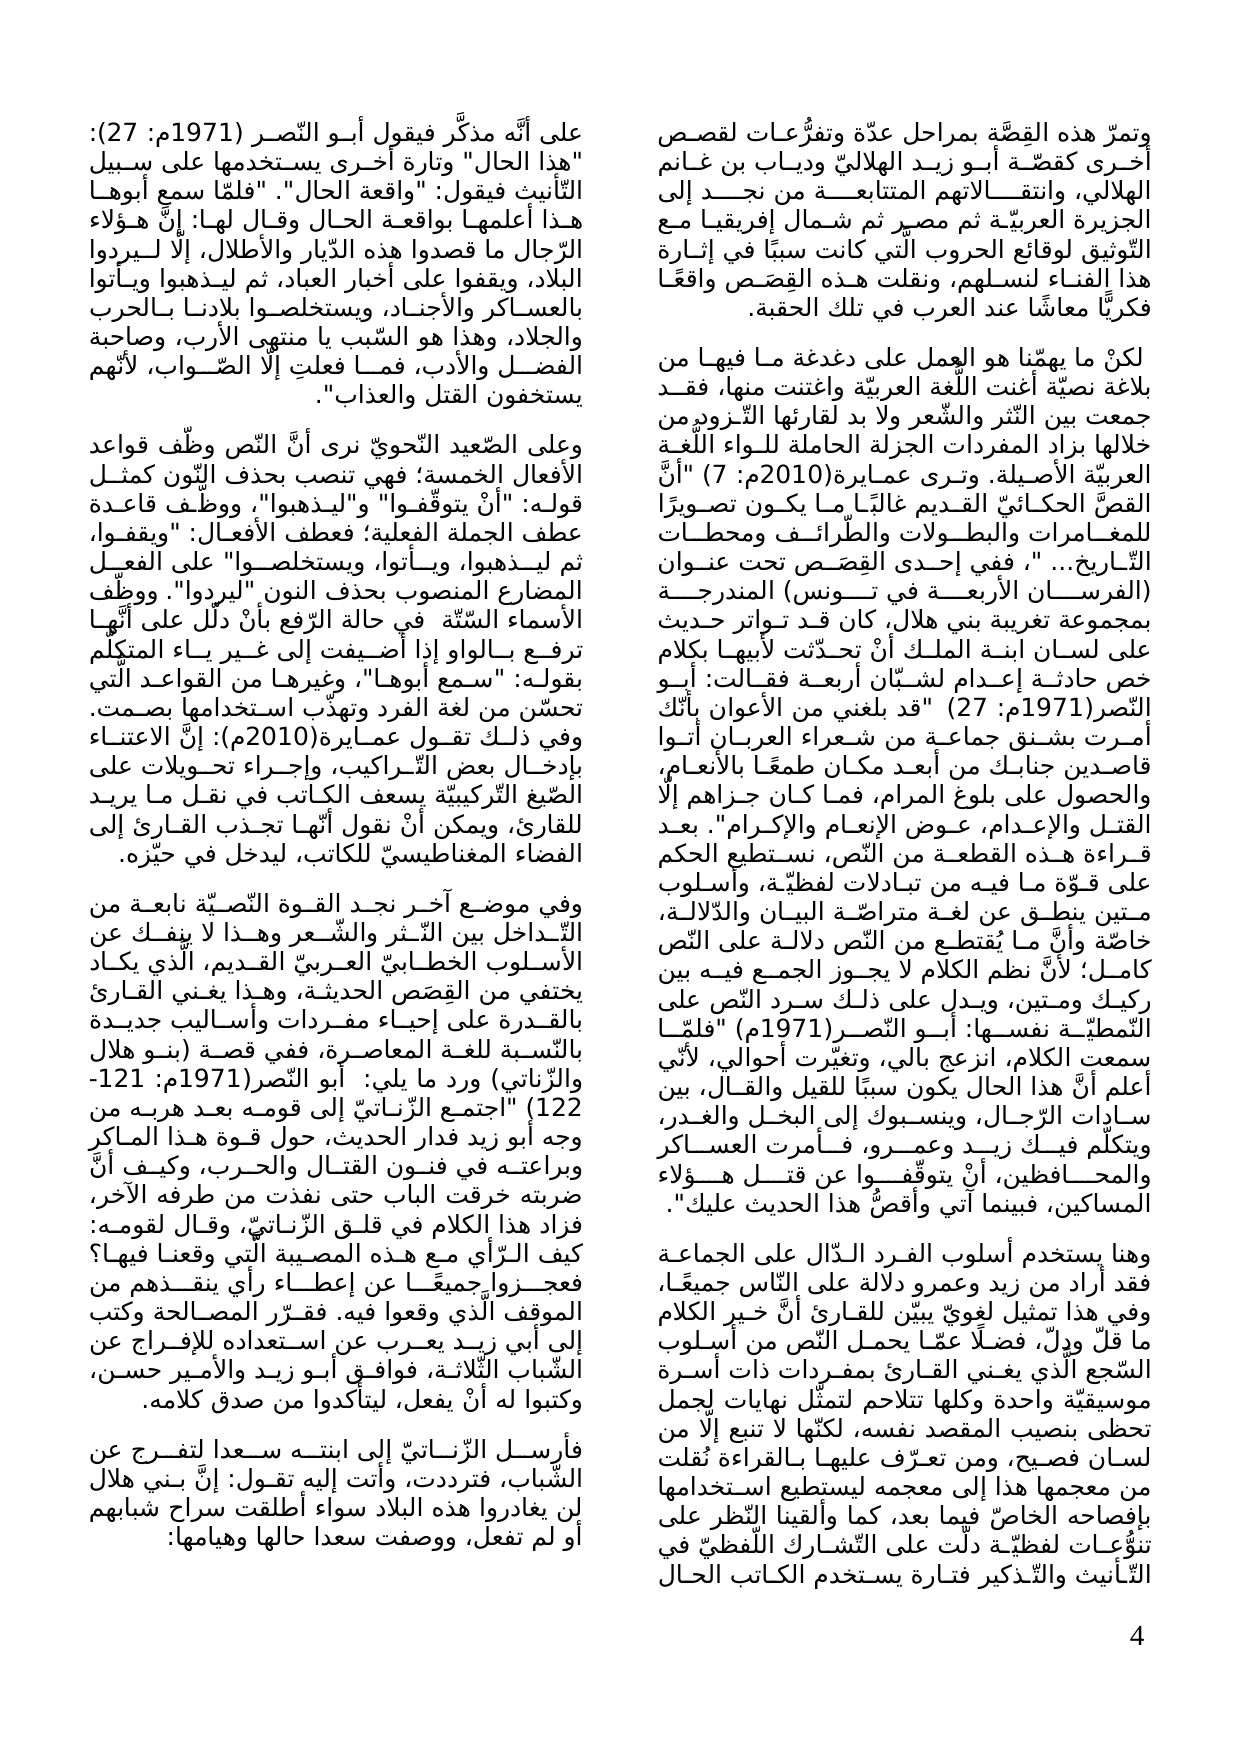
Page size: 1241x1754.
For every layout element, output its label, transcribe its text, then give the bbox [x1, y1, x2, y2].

text وعلى الصّعيد النّحويّ نرى أنَّ النّص وظّف قواعد الأفعال الخمسة؛ فهي تنصب بحذف النّون كمثل قوله: "أنْ يتوقّفوا" و"ليذهبوا"، ووظّف قاعدة عطف الجملة الفعلية؛ فعطف الأفعال: "ويقفوا، ثم ليذهبوا، ويأتوا، ويستخلصوا" على الفعل المضارع المنصوب بحذف النون "ليردوا". ووظّف الأسماء السّتّة في حالة الرّفع بأنْ دلّل على أنَّها ترفع بالواو إذا أضيفت إلى غير ياء المتكلّم بقوله: "سمع أبوها"، وغيرها من القواعد الَّتي تحسّن من لغة الفرد وتهذّب استخدامها بصمت. وفي ذلك تقول عمايرة(2010م): إنَّ الاعتناء بإدخال بعض التّراكيب، وإجراء تحويلات على الصّيغ التّركيبيّة يسعف الكاتب في نقل ما يريد للقارئ، ويمكن أنْ نقول أنّها تجذب القارئ إلى الفضاء المغناطيسيّ للكاتب، ليدخل في حيّزه. [89, 431, 583, 868]
text لكنْ ما يهمّنا هو العمل على دغدغة ما فيها من بلاغة نصيّة أغنت اللُّغة العربيّة واغتنت منها، فقد جمعت بين النّثر والشّعر ولا بد لقارئها التّزود من خلالها بزاد المفردات الجزلة الحاملة للواء اللُّغة العربيّة الأصيلة. وترى عمايرة(2010م: 7) "أنَّ القصَّ الحكائيّ القديم غالبًا ما يكون تصويرًا للمغامرات والبطولات والطّرائف ومحطات التّاريخ... "، ففي إحدى القِصَص تحت عنوان (الفرسان الأربعة في تونس) المندرجة بمجموعة تغريبة بني هلال، كان قد تواتر حديث على لسان ابنة الملك أنْ تحدّثت لأبيها بكلام خص حادثة إعدام لشبّان أربعة فقالت: أبو النّصر(1971م: 27) "قد بلغني من الأعوان بأنّك أمرت بشنق جماعة من شعراء العربان أتوا قاصدين جنابك من أبعد مكان طمعًا بالأنعام، والحصول على بلوغ المرام، فما كان جزاهم إلّا القتل والإعدام، عوض الإنعام والإكرام". بعد قراءة هذه القطعة من النّص، نستطيع الحكم على قوّة ما فيه من تبادلات لفظيّة، وأسلوب متين ينطق عن لغة متراصّة البيان والدّلالة، خاصّة وأنَّ ما يُقتطع من النّص دلالة على النّص كامل؛ لأنَّ نظم الكلام لا يجوز الجمع فيه بين ركيك ومتين، ويدل على ذلك سرد النّص على النّمطيّة نفسها: أبو النّصر(1971م) "فلمّا سمعت الكلام، انزعج بالي، وتغيّرت أحوالي، لأنّي أعلم أنَّ هذا الحال يكون سببًا للقيل والقال، بين سادات الرّجال، وينسبوك إلى البخل والغدر، ويتكلّم فيك زيد وعمرو، فأمرت العساكر والمحافظين، أنْ يتوقّفوا عن قتل هؤلاء المساكين، فبينما آتي وأقصُّ هذا الحديث عليك". [657, 343, 1152, 1218]
text وفي موضع آخر نجد القوة النّصيّة نابعة من التّداخل بين النّثر والشّعر وهذا لا ينفك عن الأسلوب الخطابيّ العربيّ القديم، الَّذي يكاد يختفي من القِصَص الحديثة، وهذا يغني القارئ بالقدرة على إحياء مفردات وأساليب جديدة بالنّسبة للغة المعاصرة، ففي قصة (بنو هلال والزّناتي) ورد ما يلي: أبو النّصر(1971م: 121-122) "اجتمع الزّناتيّ إلى قومه بعد هربه من وجه أبو زيد فدار الحديث، حول قوة هذا الماكر وبراعته في فنون القتال والحرب، وكيف أنَّ ضربته خرقت الباب حتى نفذت من طرفه الآخر، فزاد هذا الكلام في قلق الزّناتيّ، وقال لقومه: كيف الرّأي مع هذه المصيبة الَّتي وقعنا فيها؟ فعجزوا جميعًا عن إعطاء رأي ينقذهم من الموقف الَّذي وقعوا فيه. فقرّر المصالحة وكتب إلى أبي زيد يعرب عن استعداده للإفراج عن الشّباب الثّلاثة، فوافق أبو زيد والأمير حسن، وكتبوا له أنْ يفعل، ليتأكدوا من صدق كلامه. [89, 889, 583, 1414]
text وهنا يستخدم أسلوب الفرد الدّال على الجماعة فقد أراد من زيد وعمرو دلالة على النّاس جميعًا، وفي هذا تمثيل لغويّ يبيّن للقارئ أنَّ خير الكلام ما قلّ ودلّ، فضلًا عمّا يحمل النّص من أسلوب السّجع الَّذي يغني القارئ بمفردات ذات أسرة موسيقيّة واحدة وكلها تتلاحم لتمثّل نهايات لجمل تحظى بنصيب المقصد نفسه، لكنّها لا تنبع إلّا من لسان فصيح، ومن تعرّف عليها بالقراءة نُقلت من معجمها هذا إلى معجمه ليستطيع استخدامها بإفصاحه الخاصّ فيما بعد، كما وألقينا النّظر على تنوُّعات لفظيّة دلّت على التّشارك اللّفظيّ في التّأنيث والتّذكير فتارة يستخدم الكاتب الحال على أنَّه مذكَّر فيقول أبو النّصر (1971م: 27): "هذا الحال" وتارة أخرى يستخدمها على سبيل التّأنيث فيقول: "واقعة الحال". "فلمّا سمع أبوها هذا أعلمها بواقعة الحال وقال لها: إنَّ هؤلاء الرّجال ما قصدوا هذه الدّيار والأطلال، إلّا ليردوا البلاد، ويقفوا على أخبار العباد، ثم ليذهبوا ويأتوا بالعساكر والأجناد، ويستخلصوا بلادنا بالحرب والجلاد، وهذا هو السّبب يا منتهى الأرب، وصاحبة الفضل والأدب، فما فعلتِ إلّا الصّواب، لأنّهم يستخفون القتل والعذاب". [89, 118, 583, 410]
text وهنا يستخدم أسلوب الفرد الدّال على الجماعة فقد أراد من زيد وعمرو دلالة على النّاس جميعًا، وفي هذا تمثيل لغويّ يبيّن للقارئ أنَّ خير الكلام ما قلّ ودلّ، فضلًا عمّا يحمل النّص من أسلوب السّجع الَّذي يغني القارئ بمفردات ذات أسرة موسيقيّة واحدة وكلها تتلاحم لتمثّل نهايات لجمل تحظى بنصيب المقصد نفسه، لكنّها لا تنبع إلّا من لسان فصيح، ومن تعرّف عليها بالقراءة نُقلت من معجمها هذا إلى معجمه ليستطيع استخدامها بإفصاحه الخاصّ فيما بعد، كما وألقينا النّظر على تنوُّعات لفظيّة دلّت على التّشارك اللّفظيّ في التّأنيث والتّذكير فتارة يستخدم الكاتب الحال على أنَّه مذكَّر فيقول أبو النّصر (1971م: 27): "هذا الحال" وتارة أخرى يستخدمها على سبيل التّأنيث فيقول: "واقعة الحال". "فلمّا سمع أبوها هذا أعلمها بواقعة الحال وقال لها: إنَّ هؤلاء الرّجال ما قصدوا هذه الدّيار والأطلال، إلّا ليردوا البلاد، ويقفوا على أخبار العباد، ثم ليذهبوا ويأتوا بالعساكر والأجناد، ويستخلصوا بلادنا بالحرب والجلاد، وهذا هو السّبب يا منتهى الأرب، وصاحبة الفضل والأدب، فما فعلتِ إلّا الصّواب، لأنّهم يستخفون القتل والعذاب". [657, 1239, 1152, 1589]
text فأرسل الزّناتيّ إلى ابنته سعدا لتفرج عن الشّباب، فترددت، وأتت إليه تقول: إنَّ بني هلال لن يغادروا هذه البلاد سواء أطلقت سراح شبابهم أو لم تفعل، ووصفت سعدا حالها وهيامها: [89, 1435, 583, 1551]
